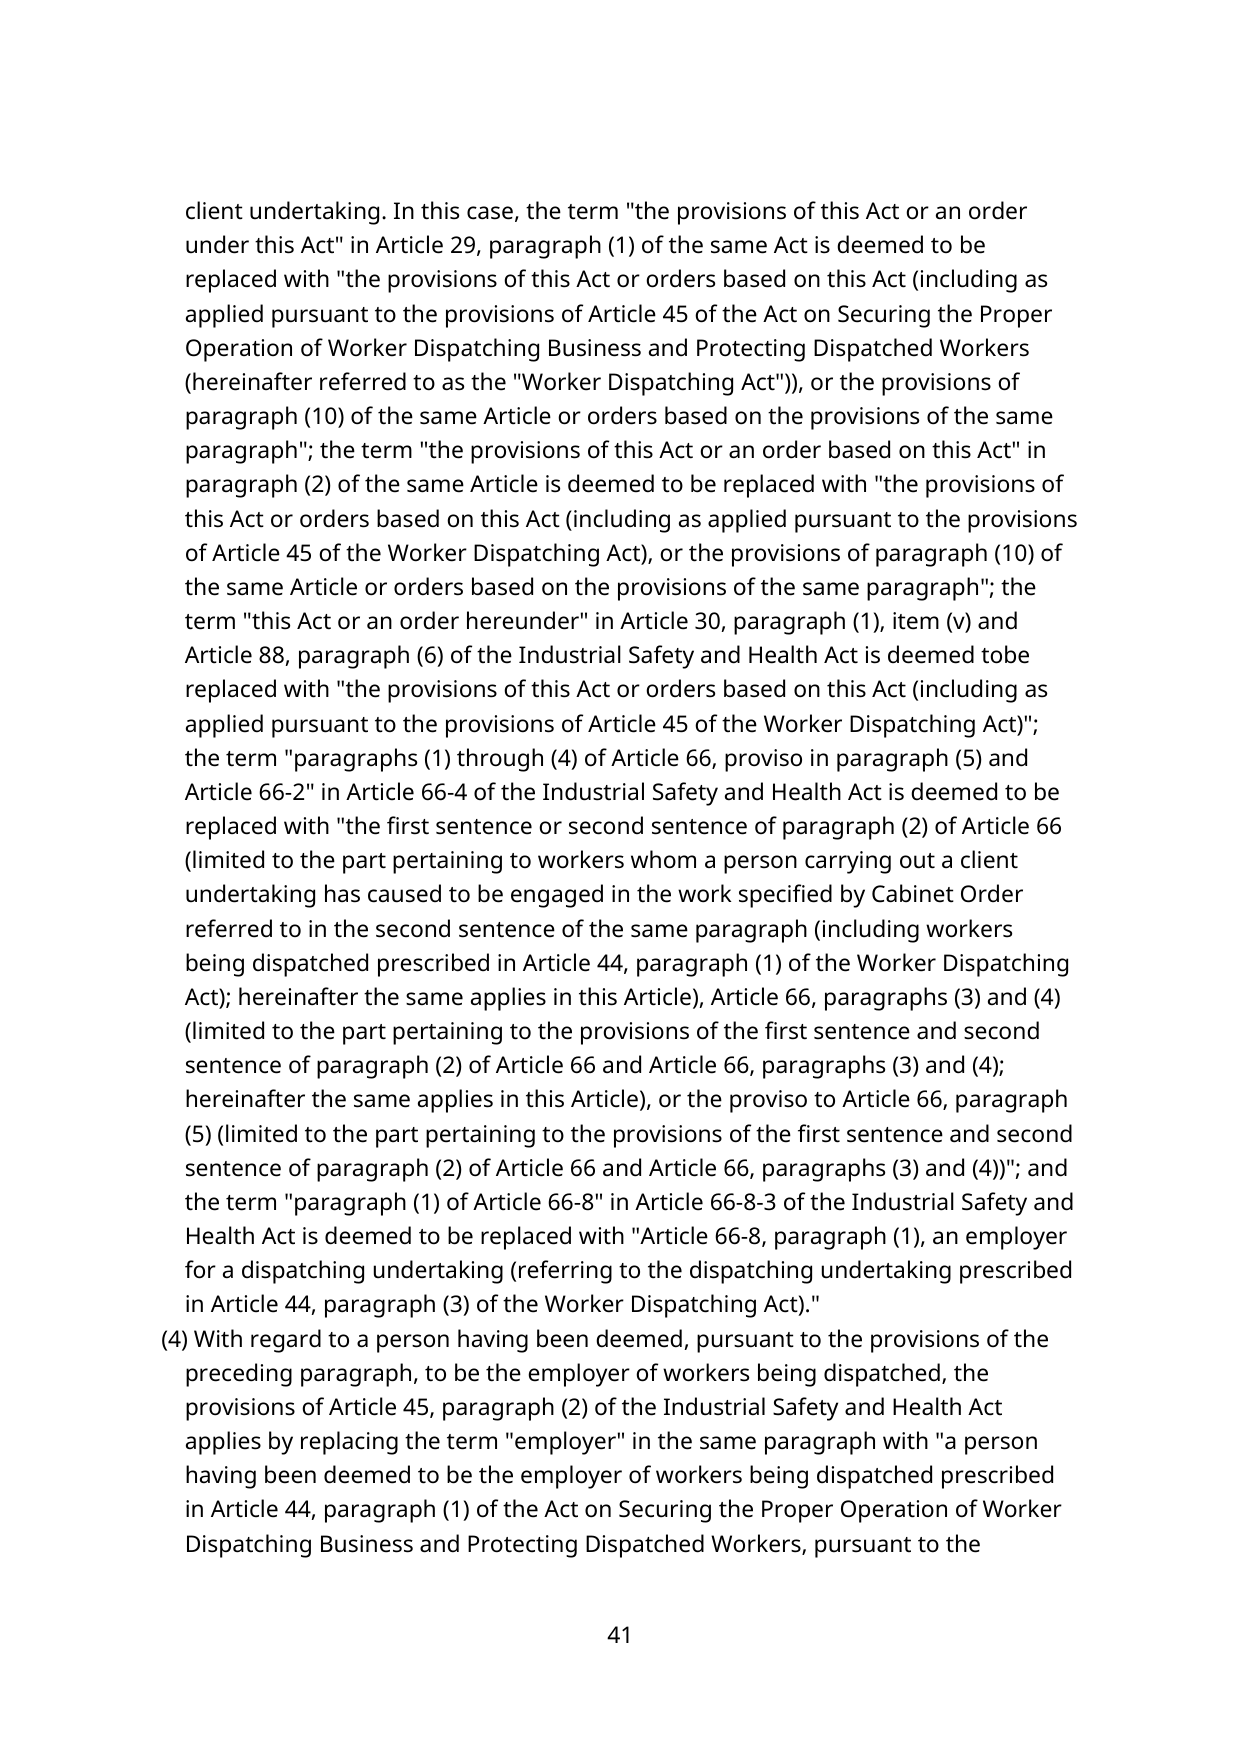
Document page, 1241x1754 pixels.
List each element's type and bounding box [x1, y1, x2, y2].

text [161, 1321, 1079, 1560]
text [161, 194, 1079, 1321]
